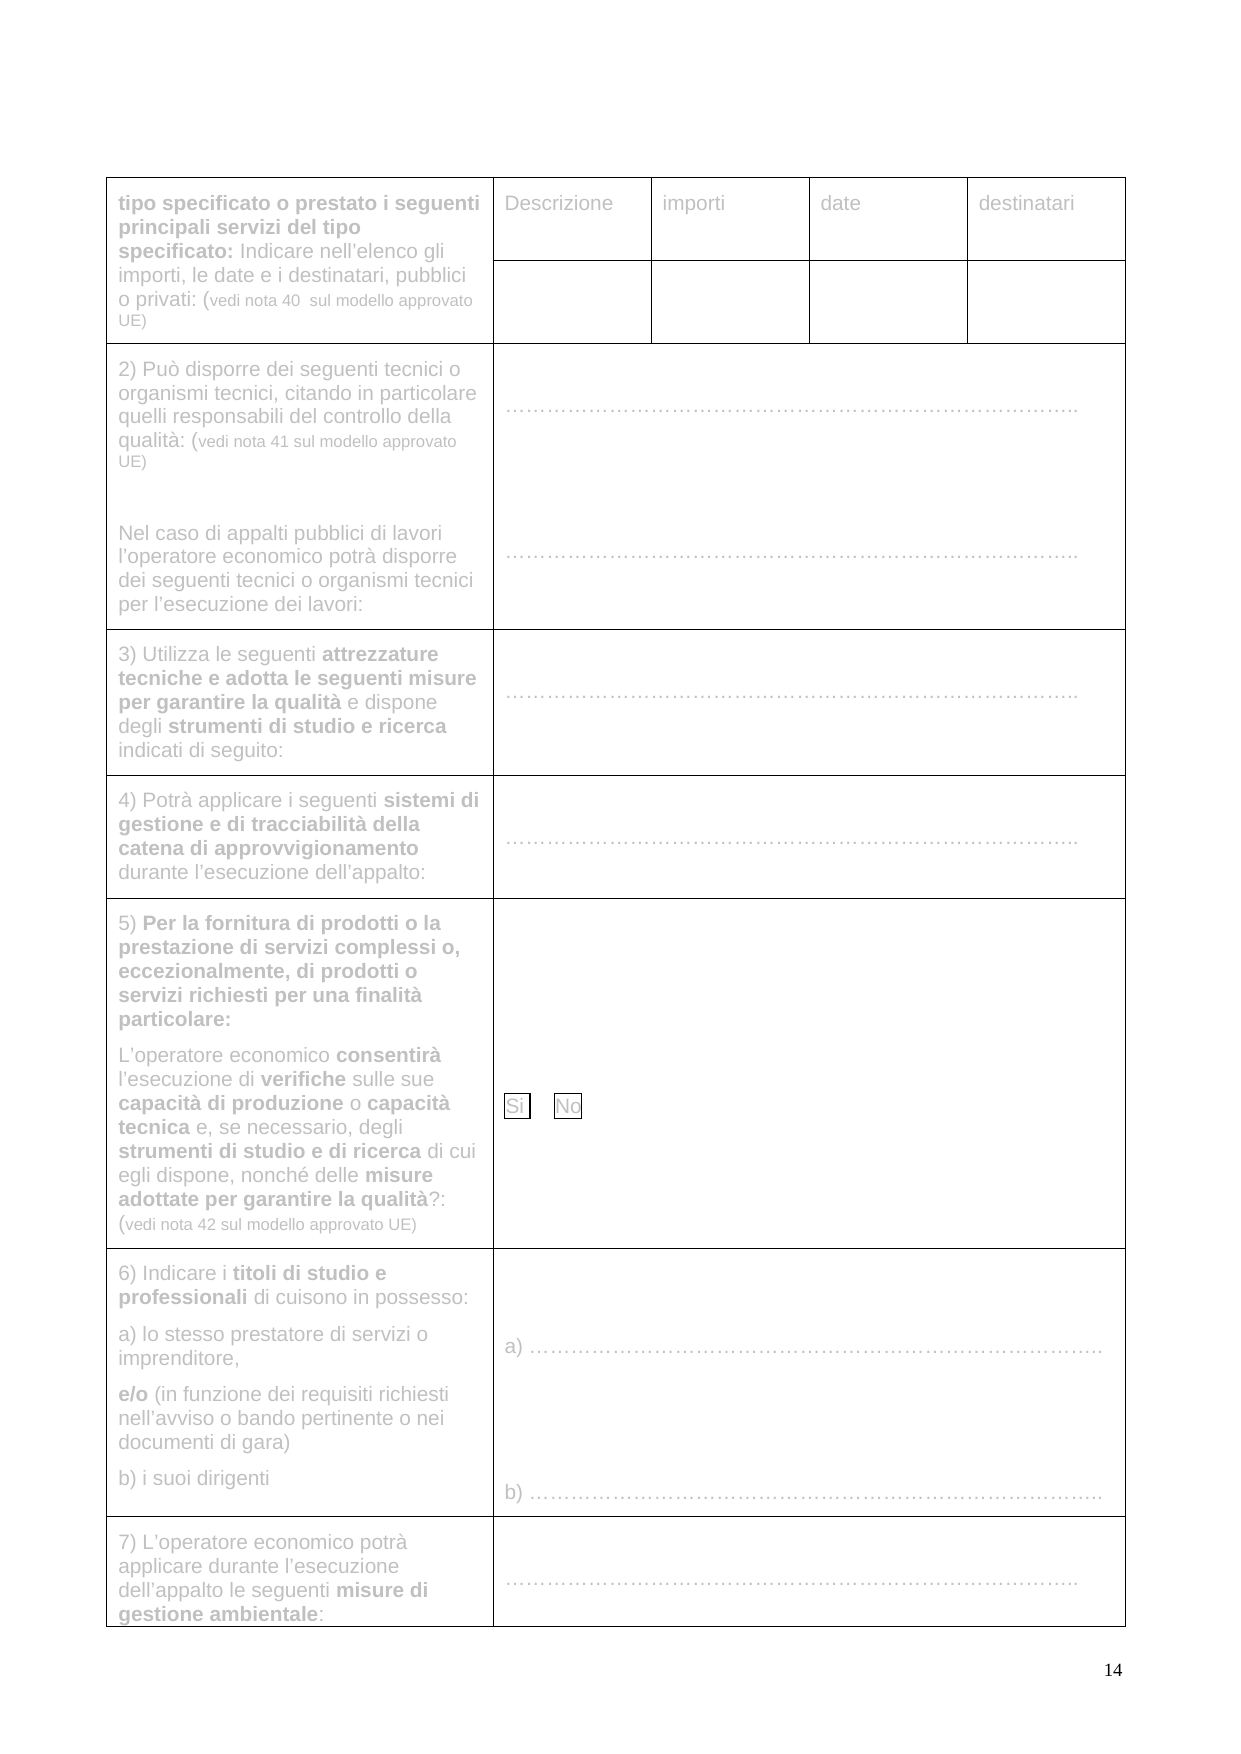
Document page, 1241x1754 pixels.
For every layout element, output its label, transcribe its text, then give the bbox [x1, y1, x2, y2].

table_cell [810, 261, 967, 343]
table_cell a) ……………………………………………………………………….. b) ……………………………………………………………………….. [494, 1249, 1125, 1516]
table_cell ……………………………………………………………………….. ……………………………………………………………………….. [494, 344, 1125, 629]
table_cell 2) Può disporre dei seguenti tecnici o organismi tecnici, citando in particolare quelli responsabili del controllo della qualità: (vedi nota 41 sul modello approvato UE) Nel caso di appalti pubblici di lavori l’operatore economico potrà disporre dei seguenti tecnici o organismi tecnici per l’esecuzione dei lavori: [107, 344, 493, 629]
table_cell ……………………………………………………………………….. [494, 776, 1125, 897]
table_cell [968, 261, 1125, 343]
table_cell date [810, 178, 967, 260]
table_cell [494, 261, 651, 343]
table_cell importi [652, 178, 809, 260]
table_cell 5) Per la fornitura di prodotti o la prestazione di servizi complessi o, eccezionalmente, di prodotti o servizi richiesti per una finalità particolare: L’operatore economico consentirà l’esecuzione di verifiche sulle sue capacità di produzione o capacità tecnica e, se necessario, degli strumenti di studio e di ricerca di cui egli dispone, nonché delle misure adottate per garantire la qualità?: (vedi nota 42 sul modello approvato UE) [107, 899, 493, 1247]
table_cell Si No [494, 899, 1125, 1247]
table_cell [107, 178, 493, 343]
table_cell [494, 1517, 1125, 1626]
table_cell [652, 261, 809, 343]
table_cell Descrizione [494, 178, 651, 260]
table_cell 6) Indicare i titoli di studio e professionali di cuisono in possesso: a) lo stesso prestatore di servizi o imprenditore, e/o (in funzione dei requisiti richiesti nell’avviso o bando pertinente o nei documenti di gara) b) i suoi dirigenti [107, 1249, 493, 1516]
table_cell ……………………………………………………………………….. [494, 630, 1125, 774]
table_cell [107, 1517, 493, 1626]
table_cell destinatari [968, 178, 1125, 260]
table_cell 4) Potrà applicare i seguenti sistemi di gestione e di tracciabilità della catena di approvvigionamento durante l’esecuzione dell’appalto: [107, 776, 493, 897]
table_cell 3) Utilizza le seguenti attrezzature tecniche e adotta le seguenti misure per garantire la qualità e dispone degli strumenti di studio e ricerca indicati di seguito: [107, 630, 493, 774]
